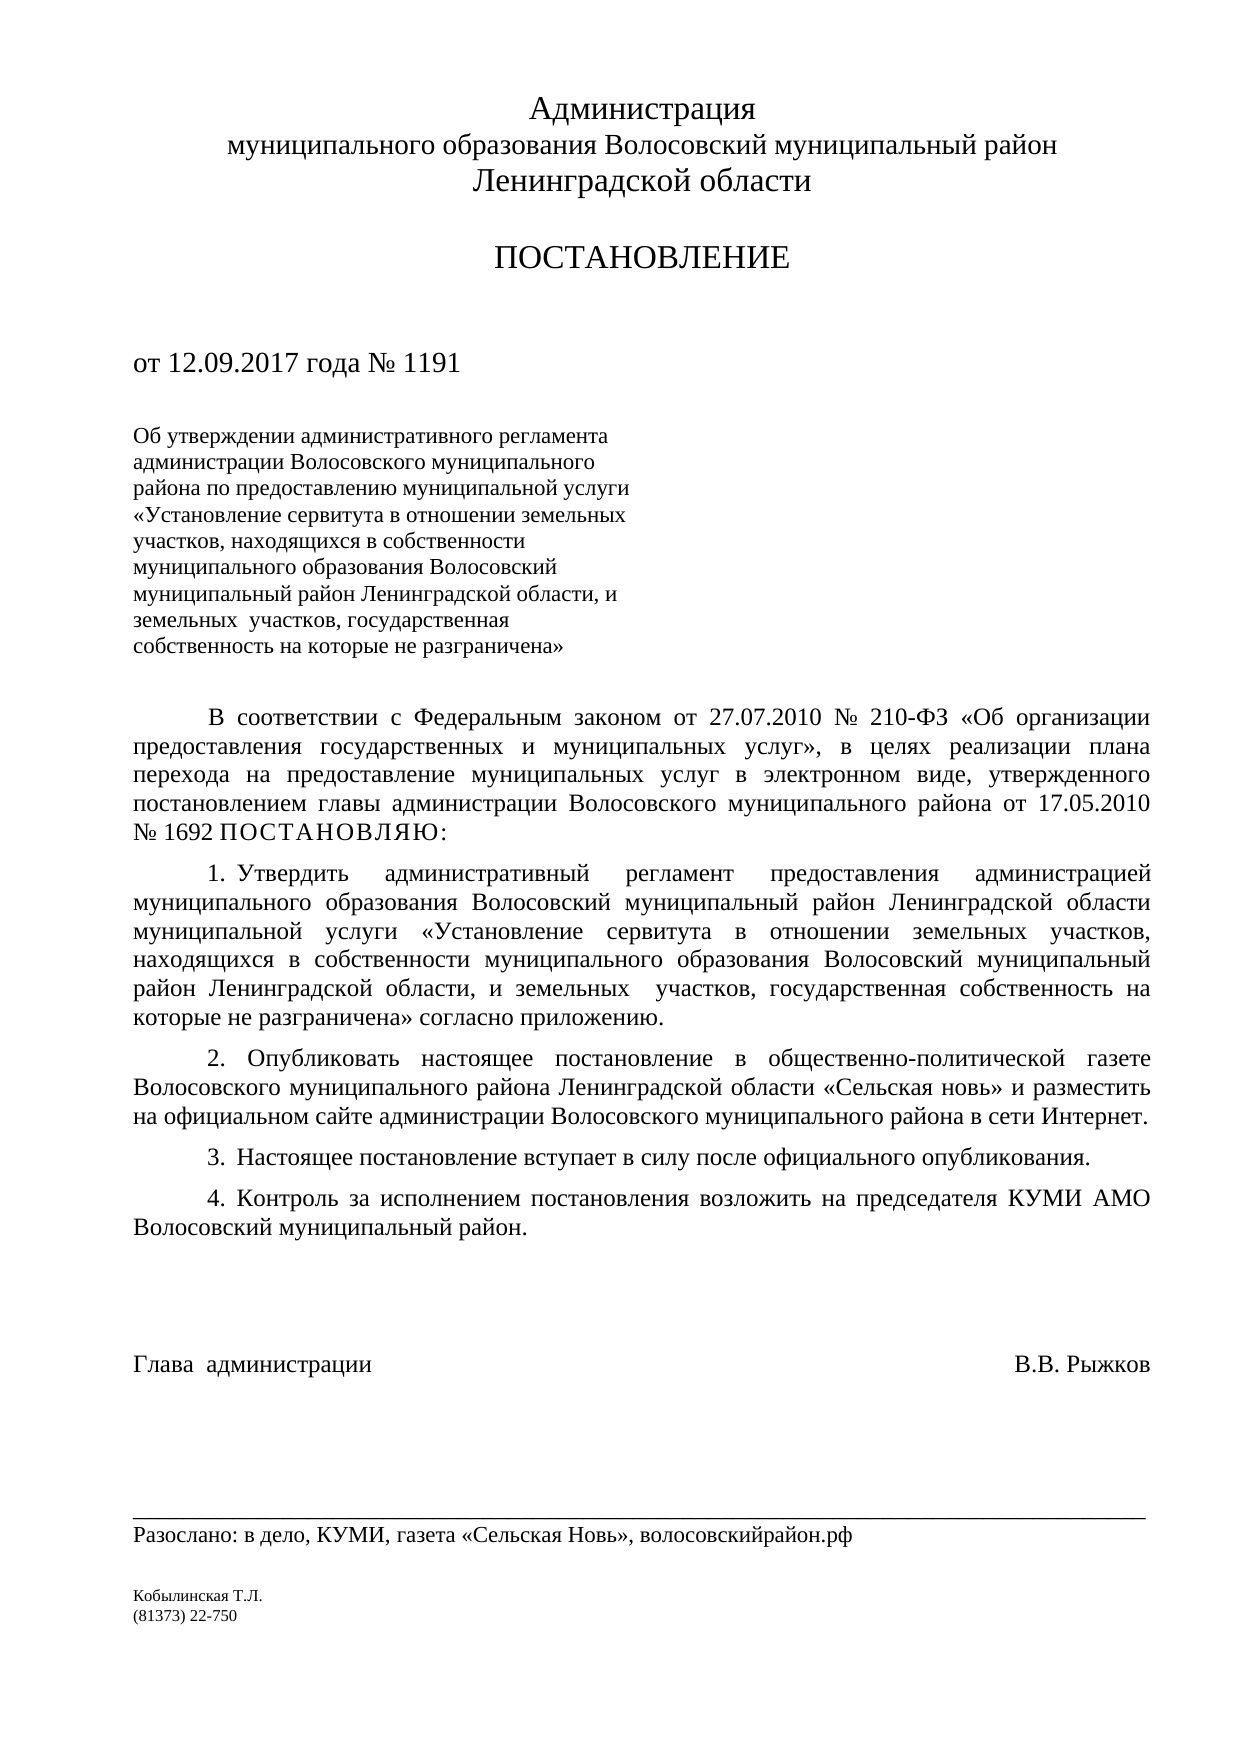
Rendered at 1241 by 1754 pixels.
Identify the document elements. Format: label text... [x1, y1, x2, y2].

table_header Об утверждении административного регламента администрации Волосовского муниципального района по предоставлению муниципальной услуги «Установление сервитута в отношении земельных участков, находящихся в собственности муниципального образования Волосовский муниципальный район Ленинградской области, и земельных участков, государственная собственность на которые не разграничена» [122, 395, 650, 659]
list Утвердить административный регламент предоставления администрацией муниципального образования Волосовский муниципальный район Ленинградской области муниципальной услуги «Установление сервитута в отношении земельных участков, находящихся в собственности муниципального образования Волосовский муниципальный район Ленинградской области, и земельных участков, государственная собственность на которые не разграничена» согласно приложению. [133, 858, 1152, 1031]
list Настоящее постановление вступает в силу после официального опубликования. [133, 1142, 1152, 1171]
text 2. Опубликовать настоящее постановление в общественно-политической газете Волосовского муниципального района Ленинградской области «Сельская новь» и разместить на официальном сайте администрации Волосовского муниципального района в сети Интернет. [133, 1043, 1152, 1129]
text Администрация [133, 89, 1152, 127]
text ПОСТАНОВЛЕНИЕ [133, 237, 1152, 276]
text Кобылинская Т.Л. [133, 1586, 1152, 1605]
text _________________________________________________________________________________ [133, 1493, 1152, 1522]
text Глава администрации В.В. Рыжков [133, 1349, 1152, 1378]
text Разослано: в дело, КУМИ, газета «Сельская Новь», волосовскийрайон.рф [133, 1522, 1152, 1548]
text муниципального образования Волосовский муниципальный район [133, 127, 1152, 161]
text от 12.09.2017 года № 1191 [133, 345, 1152, 378]
text В соответствии с Федеральным законом от 27.07.2010 № 210-ФЗ «Об организации предоставления государственных и муниципальных услуг», в целях реализации плана перехода на предоставление муниципальных услуг в электронном виде, утвержденного постановлением главы администрации Волосовского муниципального района от 17.05.2010 № 1692 ПОСТАНОВЛЯЮ: [133, 702, 1152, 846]
text Ленинградской области [133, 161, 1152, 199]
list Контроль за исполнением постановления возложить на председателя КУМИ АМО Волосовский муниципальный район. [133, 1183, 1152, 1241]
text (81373) 22-750 [133, 1605, 1152, 1624]
